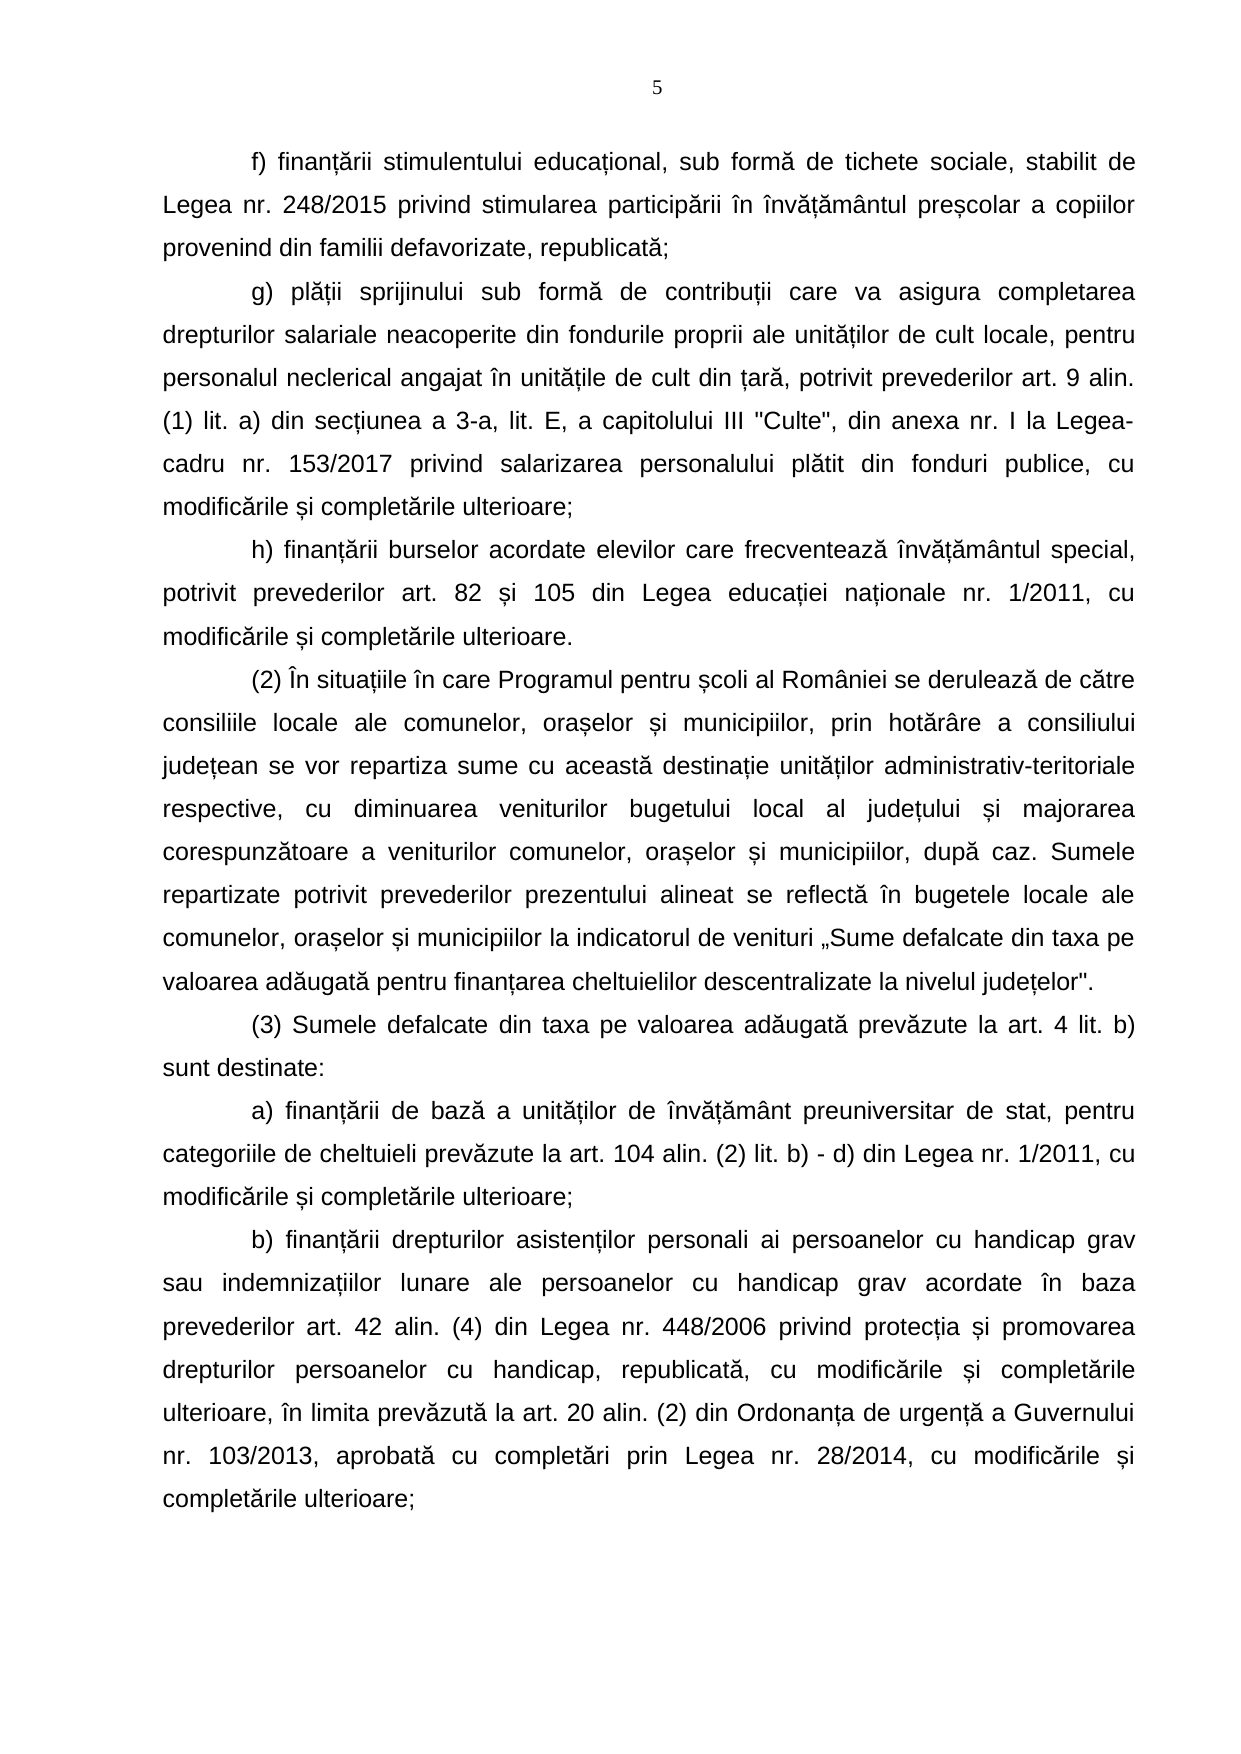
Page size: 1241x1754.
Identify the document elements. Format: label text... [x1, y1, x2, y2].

text h) finanțării burselor acordate elevilor care frecventează învățământul special, potrivit prevederilor art. 82 și 105 din Legea educației naționale nr. 1/2011, cu modificările și completările ulterioare. [162, 535, 1137, 650]
text (2) În situațiile în care Programul pentru școli al României se derulează de către consiliile locale ale comunelor, orașelor și municipiilor, prin hotărâre a consiliului județean se vor repartiza sume cu această destinație unităților administrativ-teritoriale respective, cu diminuarea veniturilor bugetului local al județului și majorarea corespunzătoare a veniturilor comunelor, orașelor și municipiilor, după caz. Sumele repartizate potrivit prevederilor prezentului alineat se reflectă în bugetele locale ale comunelor, orașelor și municipiilor la indicatorul de venituri „Sume defalcate din taxa pe valoarea adăugată pentru finanțarea cheltuielilor descentralizate la nivelul județelor". [162, 665, 1137, 995]
text g) plății sprijinului sub formă de contribuții care va asigura completarea drepturilor salariale neacoperite din fondurile proprii ale unităților de cult locale, pentru personalul neclerical angajat în unitățile de cult din țară, potrivit prevederilor art. 9 alin. (1) lit. a) din secțiunea a 3-a, lit. E, a capitolului III "Culte", din anexa nr. I la Legea-cadru nr. 153/2017 privind salarizarea personalului plătit din fonduri publice, cu modificările și completările ulterioare; [162, 277, 1137, 521]
text a) finanțării de bază a unităților de învățământ preuniversitar de stat, pentru categoriile de cheltuieli prevăzute la art. 104 alin. (2) lit. b) - d) din Legea nr. 1/2011, cu modificările și completările ulterioare; [162, 1096, 1137, 1211]
text (3) Sumele defalcate din taxa pe valoarea adăugată prevăzute la art. 4 lit. b) sunt destinate: [162, 1010, 1137, 1082]
text b) finanțării drepturilor asistenților personali ai persoanelor cu handicap grav sau indemnizațiilor lunare ale persoanelor cu handicap grav acordate în baza prevederilor art. 42 alin. (4) din Legea nr. 448/2006 privind protecția și promovarea drepturilor persoanelor cu handicap, republicată, cu modificările și completările ulterioare, în limita prevăzută la art. 20 alin. (2) din Ordonanța de urgență a Guvernului nr. 103/2013, aprobată cu completări prin Legea nr. 28/2014, cu modificările și completările ulterioare; [162, 1225, 1137, 1513]
text f) finanțării stimulentului educațional, sub formă de tichete sociale, stabilit de Legea nr. 248/2015 privind stimularea participării în învățământul preșcolar a copiilor provenind din familii defavorizate, republicată; [162, 147, 1137, 262]
